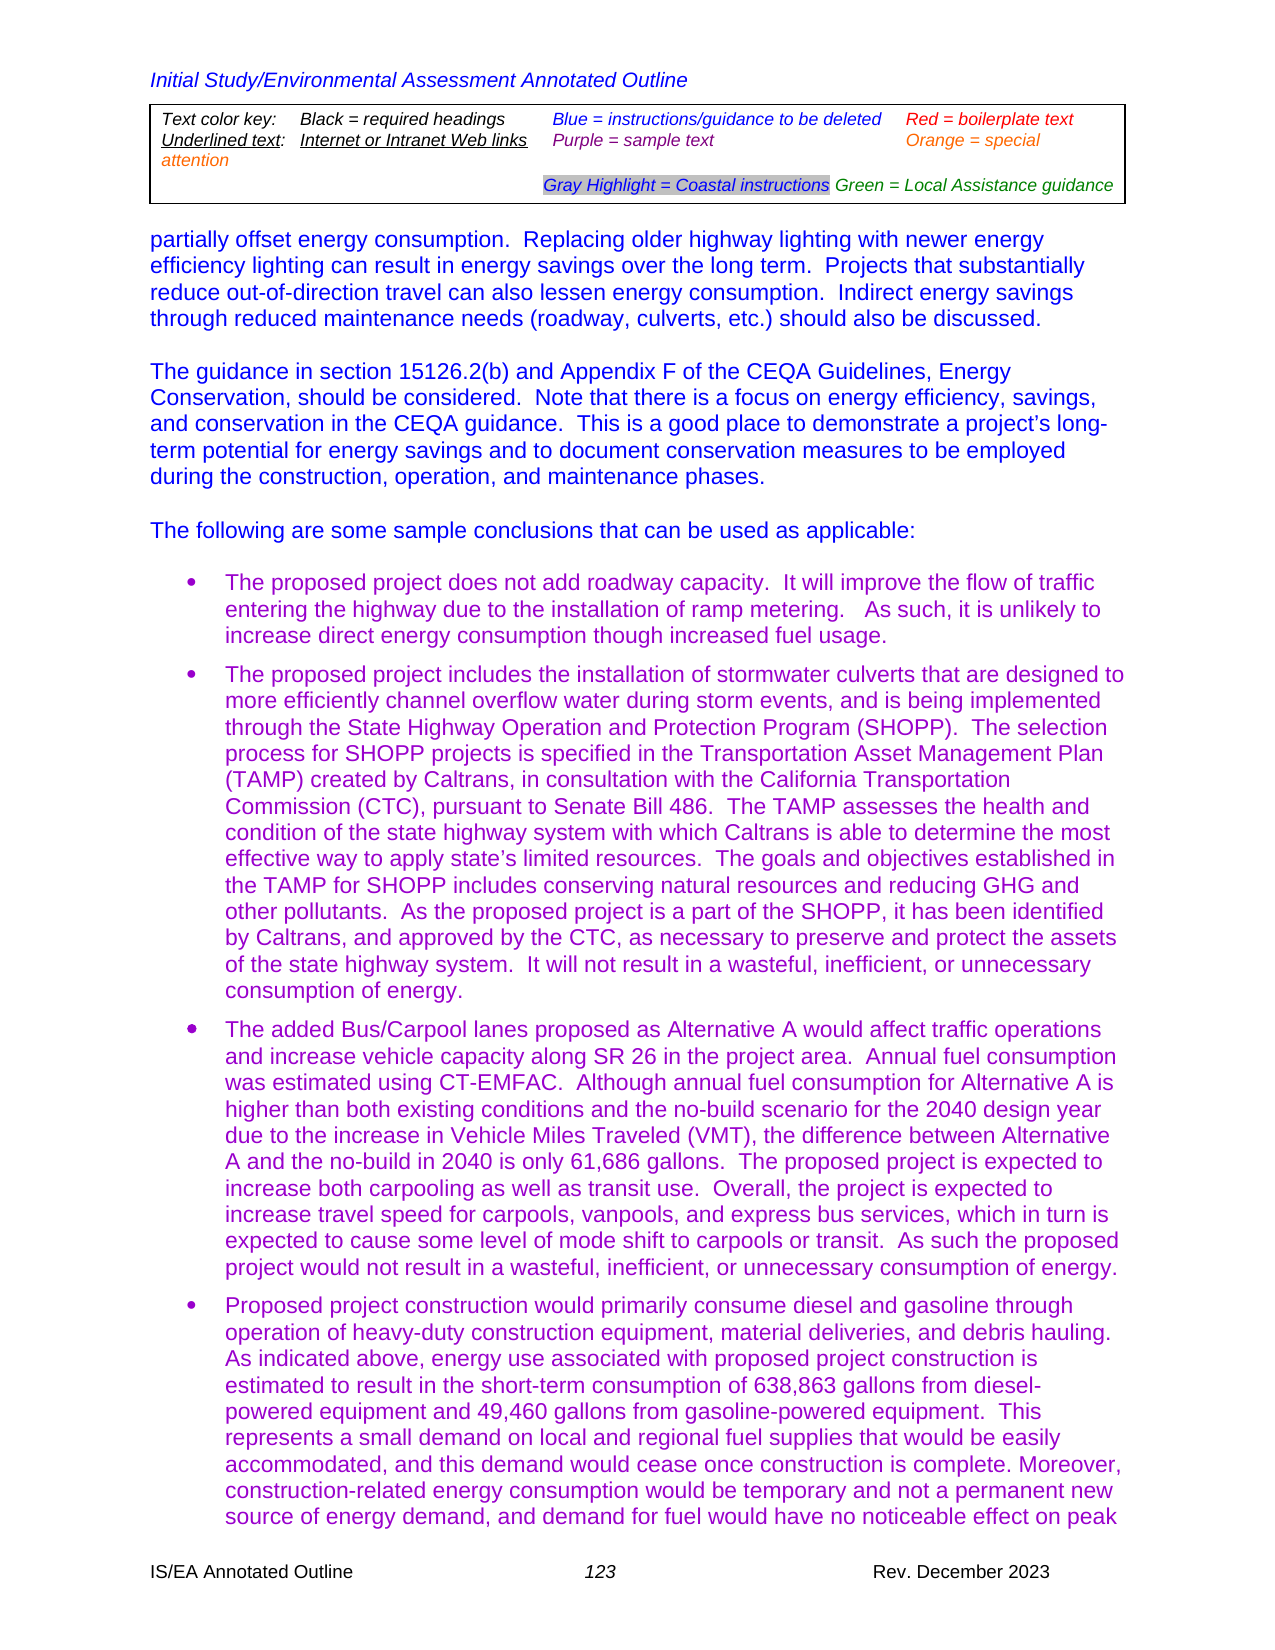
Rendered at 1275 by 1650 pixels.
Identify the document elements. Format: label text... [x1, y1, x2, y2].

list The added Bus/Carpool lanes proposed as Alternative A would affect traffic operations and increase vehicle capacity along SR 26 in the project area. Annual fuel consumption was estimated using CT-EMFAC. Although annual fuel consumption for Alternative A is higher than both existing conditions and the no-build scenario for the 2040 design year due to the increase in Vehicle Miles Traveled (VMT), the difference between Alternative A and the no-build in 2040 is only 61,686 gallons. The proposed project is expected to increase both carpooling as well as transit use. Overall, the project is expected to increase travel speed for carpools, vanpools, and express bus services, which in turn is expected to cause some level of mode shift to carpools or transit. As such the proposed project would not result in a wasteful, inefficient, or unnecessary consumption of energy. [187, 1016, 1125, 1280]
text The following are some sample conclusions that can be used as applicable: [150, 517, 1125, 543]
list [187, 1292, 1125, 1530]
text The guidance in section 15126.2(b) and Appendix F of the CEQA Guidelines, Energy Conservation, should be considered. Note that there is a focus on energy efficiency, savings, and conservation in the CEQA guidance. This is a good place to demonstrate a project’s long-term potential for energy savings and to document conservation measures to be employed during the construction, operation, and maintenance phases. [150, 358, 1125, 489]
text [150, 226, 1125, 331]
list The proposed project includes the installation of stormwater culverts that are designed to more efficiently channel overflow water during storm events, and is being implemented through the State Highway Operation and Protection Program (SHOPP). The selection process for SHOPP projects is specified in the Transportation Asset Management Plan (TAMP) created by Caltrans, in consultation with the California Transportation Commission (CTC), pursuant to Senate Bill 486. The TAMP assesses the health and condition of the state highway system with which Caltrans is able to determine the most effective way to apply state’s limited resources. The goals and objectives established in the TAMP for SHOPP includes conserving natural resources and reducing GHG and other pollutants. As the proposed project is a part of the SHOPP, it has been identified by Caltrans, and approved by the CTC, as necessary to preserve and protect the assets of the state highway system. It will not result in a wasteful, inefficient, or unnecessary consumption of energy. [187, 661, 1125, 1003]
list The proposed project does not add roadway capacity. It will improve the flow of traffic entering the highway due to the installation of ramp metering. As such, it is unlikely to increase direct energy consumption though increased fuel usage. [187, 569, 1125, 648]
